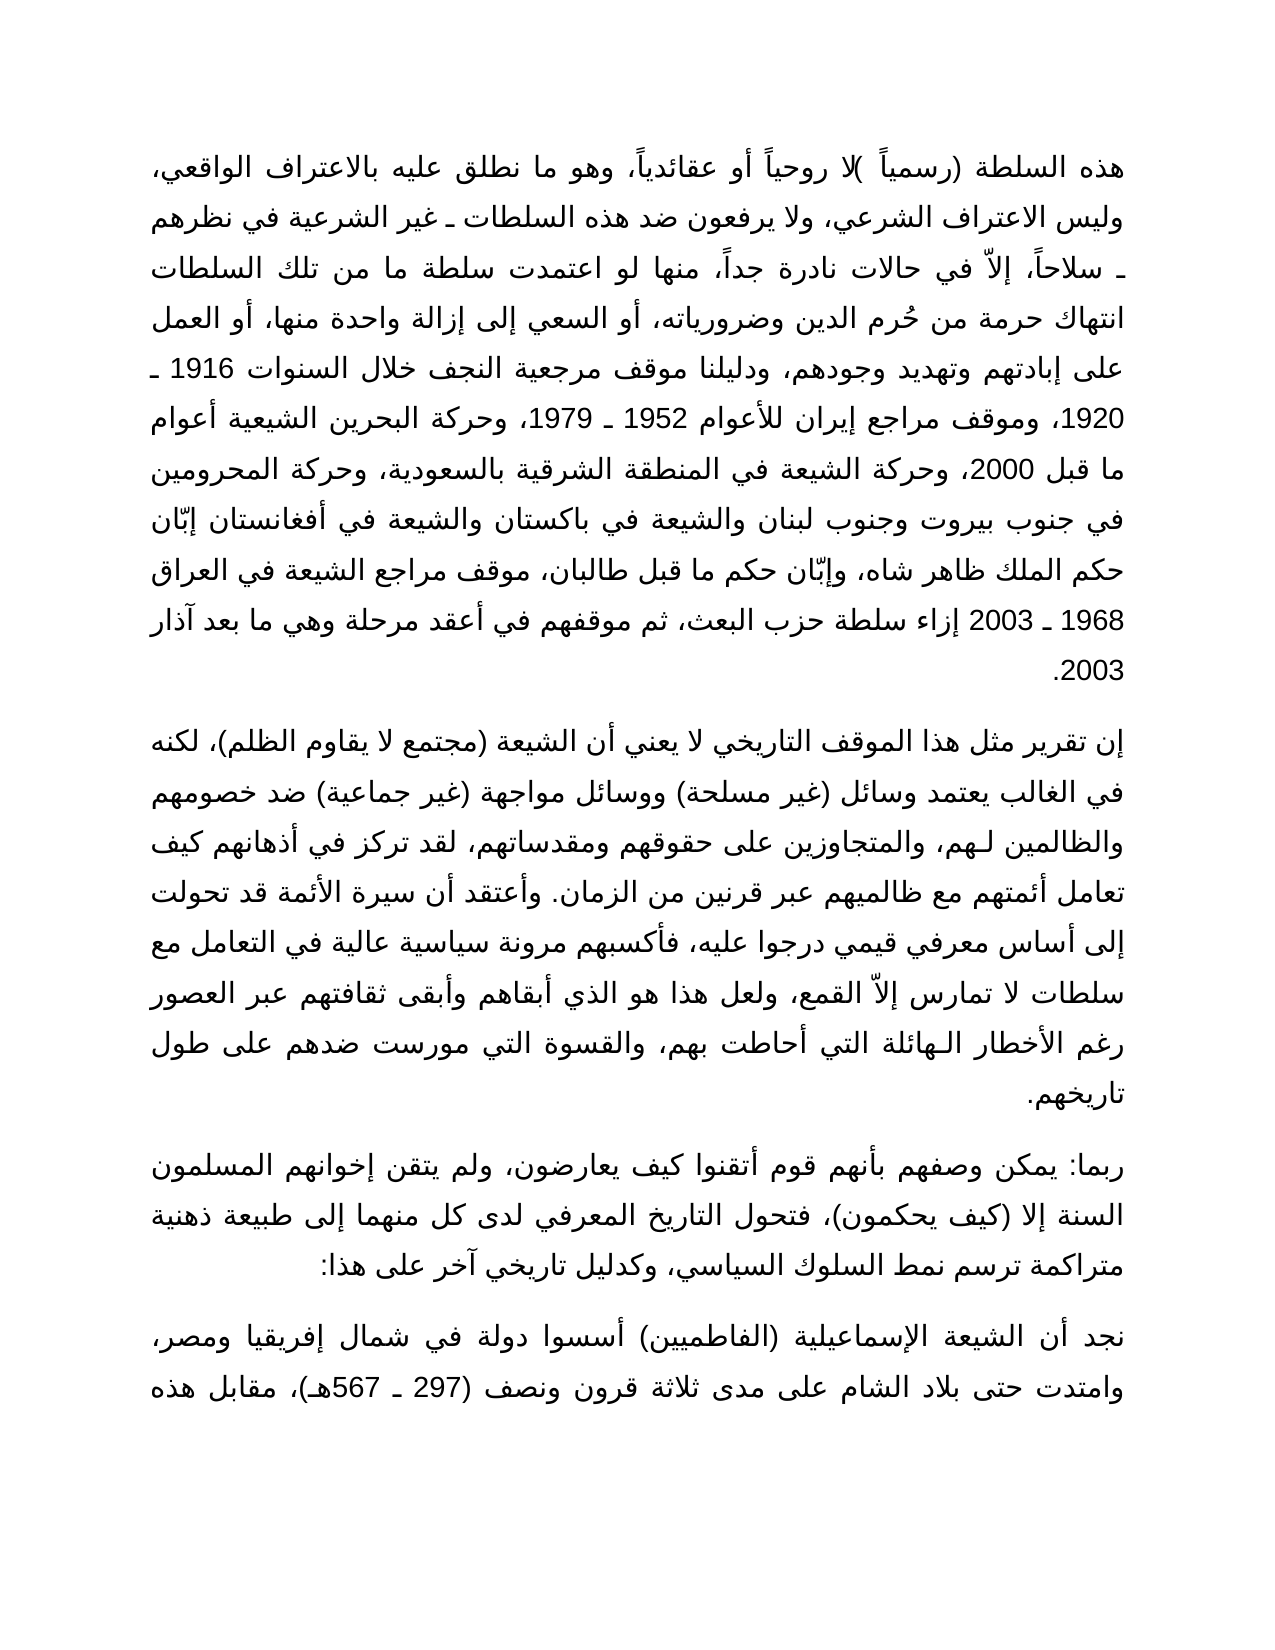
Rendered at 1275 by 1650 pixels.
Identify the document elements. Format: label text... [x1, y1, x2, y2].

text ربما: يمكن وصفهم بأنهم قوم أتقنوا كيف يعارضون، ولم يتقن إخوانهم المسلمون السنة إلا (كيف يحكمون)، فتحول التاريخ المعرفي لدى كل منهما إلى طبيعة ذهنية متراكمة ترسم نمط السلوك السياسي، وكدليل تاريخي آخر على هذا: [150, 1148, 1125, 1282]
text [150, 1319, 1125, 1403]
text إن تقرير مثل هذا الموقف التاريخي لا يعني أن الشيعة (مجتمع لا يقاوم الظلم)، لكنه في الغالب يعتمد وسائل (غير مسلحة) ووسائل مواجهة (غير جماعية) ضد خصومهم والظالمين لـهم، والمتجاوزين على حقوقهم ومقدساتهم، لقد تركز في أذهانهم كيف تعامل أئمتهم مع ظالميهم عبر قرنين من الزمان. وأعتقد أن سيرة الأئمة قد تحولت إلى أساس معرفي قيمي درجوا عليه، فأكسبهم مرونة سياسية عالية في التعامل مع سلطات لا تمارس إلاّ القمع، ولعل هذا هو الذي أبقاهم وأبقى ثقافتهم عبر العصور رغم الأخطار الـهائلة التي أحاطت بهم، والقسوة التي مورست ضدهم على طول تاريخهم. [150, 724, 1125, 1110]
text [150, 150, 1125, 687]
